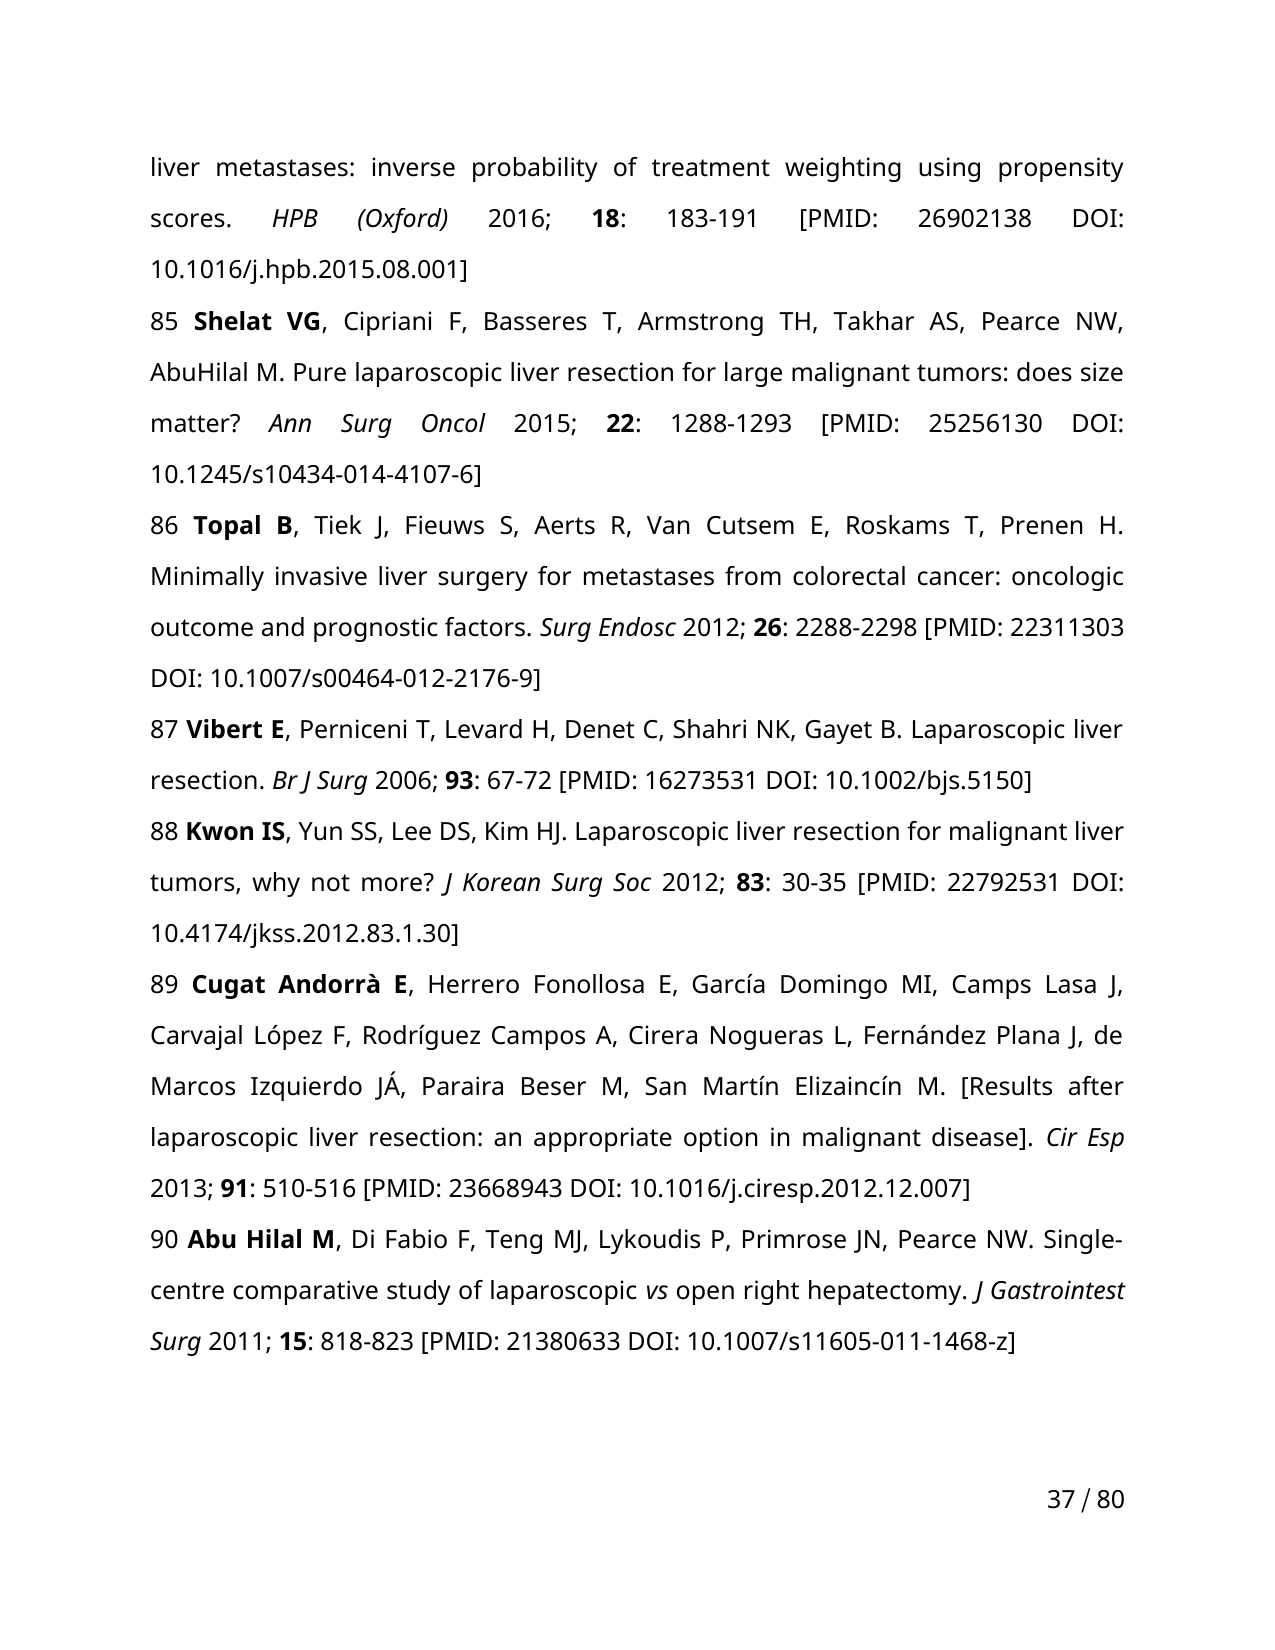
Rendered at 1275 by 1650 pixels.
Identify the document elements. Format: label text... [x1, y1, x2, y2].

text 90 Abu Hilal M, Di Fabio F, Teng MJ, Lykoudis P, Primrose JN, Pearce NW. Single-centre comparative study of laparoscopic vs open right hepatectomy. J Gastrointest Surg 2011; 15: 818-823 [PMID: 21380633 DOI: 10.1007/s11605-011-1468-z] [150, 1222, 1125, 1358]
text 87 Vibert E, Perniceni T, Levard H, Denet C, Shahri NK, Gayet B. Laparoscopic liver resection. Br J Surg 2006; 93: 67-72 [PMID: 16273531 DOI: 10.1002/bjs.5150] [150, 711, 1125, 797]
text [150, 150, 1125, 286]
text 89 Cugat Andorrà E, Herrero Fonollosa E, García Domingo MI, Camps Lasa J, Carvajal López F, Rodríguez Campos A, Cirera Nogueras L, Fernández Plana J, de Marcos Izquierdo JÁ, Paraira Beser M, San Martín Elizaincín M. [Results after laparoscopic liver resection: an appropriate option in malignant disease]. Cir Esp 2013; 91: 510-516 [PMID: 23668943 DOI: 10.1016/j.ciresp.2012.12.007] [150, 967, 1125, 1205]
text 88 Kwon IS, Yun SS, Lee DS, Kim HJ. Laparoscopic liver resection for malignant liver tumors, why not more? J Korean Surg Soc 2012; 83: 30-35 [PMID: 22792531 DOI: 10.4174/jkss.2012.83.1.30] [150, 813, 1125, 950]
text 85 Shelat VG, Cipriani F, Basseres T, Armstrong TH, Takhar AS, Pearce NW, AbuHilal M. Pure laparoscopic liver resection for large malignant tumors: does size matter? Ann Surg Oncol 2015; 22: 1288-1293 [PMID: 25256130 DOI: 10.1245/s10434-014-4107-6] [150, 303, 1125, 490]
text 86 Topal B, Tiek J, Fieuws S, Aerts R, Van Cutsem E, Roskams T, Prenen H. Minimally invasive liver surgery for metastases from colorectal cancer: oncologic outcome and prognostic factors. Surg Endosc 2012; 26: 2288-2298 [PMID: 22311303 DOI: 10.1007/s00464-012-2176-9] [150, 507, 1125, 694]
